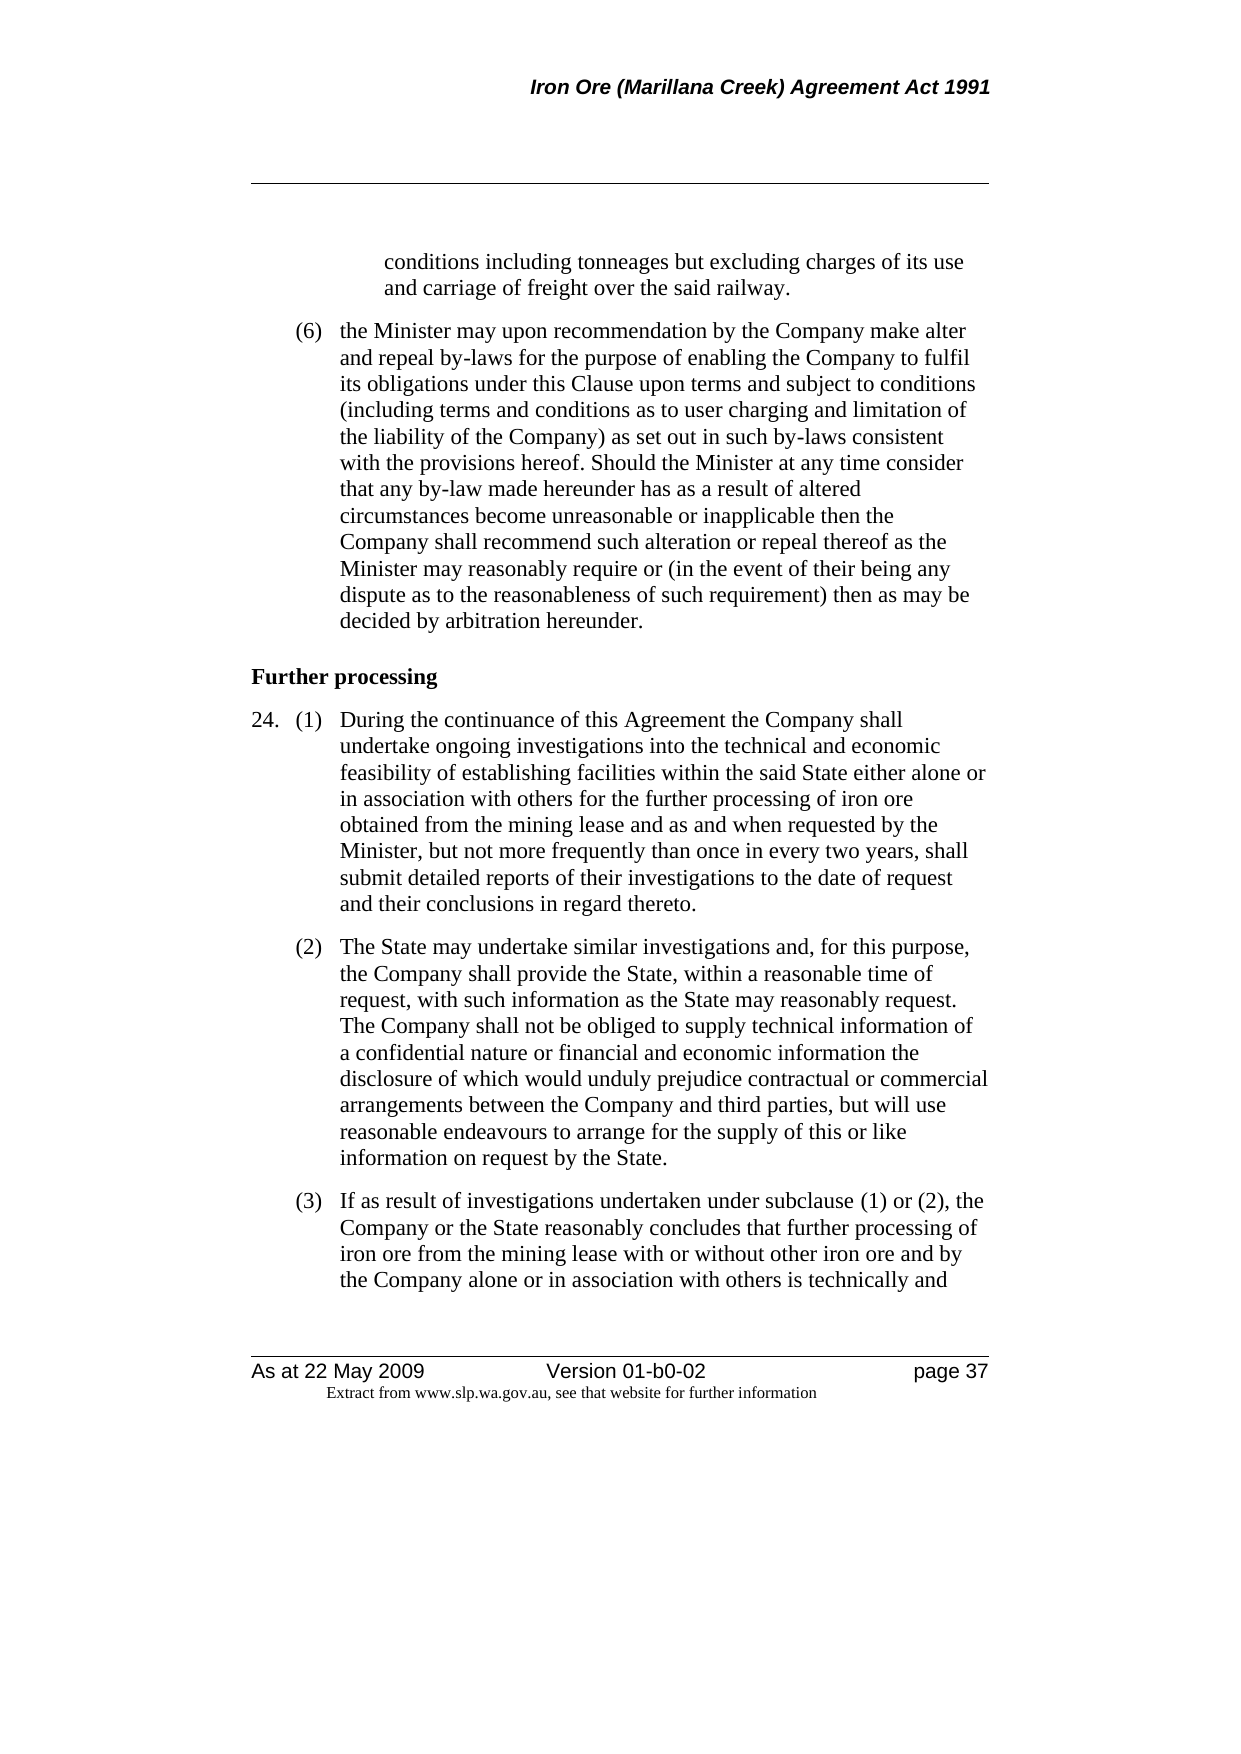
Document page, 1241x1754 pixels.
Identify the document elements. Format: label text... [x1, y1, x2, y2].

text (2) The State may undertake similar investigations and, for this purpose, the Company shall provide the State, within a reasonable time of request, with such information as the State may reasonably request. The Company shall not be obliged to supply technical information of a confidential nature or financial and economic information the disclosure of which would unduly prejudice contractual or commercial arrangements between the Company and third parties, but will use reasonable endeavours to arrange for the supply of this or like information on request by the State. [251, 933, 989, 1171]
text 24. (1) During the continuance of this Agreement the Company shall undertake ongoing investigations into the technical and economic feasibility of establishing facilities within the said State either alone or in association with others for the further processing of iron ore obtained from the mining lease and as and when requested by the Minister, but not more frequently than once in every two years, shall submit detailed reports of their investigations to the date of request and their conclusions in regard thereto. [251, 706, 989, 917]
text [251, 248, 989, 301]
text Further processing [251, 663, 989, 689]
text (6) the Minister may upon recommendation by the Company make alter and repeal by-laws for the purpose of enabling the Company to fulfil its obligations under this Clause upon terms and subject to conditions (including terms and conditions as to user charging and limitation of the liability of the Company) as set out in such by-laws consistent with the provisions hereof. Should the Minister at any time consider that any by-law made hereunder has as a result of altered circumstances become unreasonable or inapplicable then the Company shall recommend such alteration or repeal thereof as the Minister may reasonably require or (in the event of their being any dispute as to the reasonableness of such requirement) then as may be decided by arbitration hereunder. [251, 317, 989, 634]
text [251, 1187, 989, 1293]
